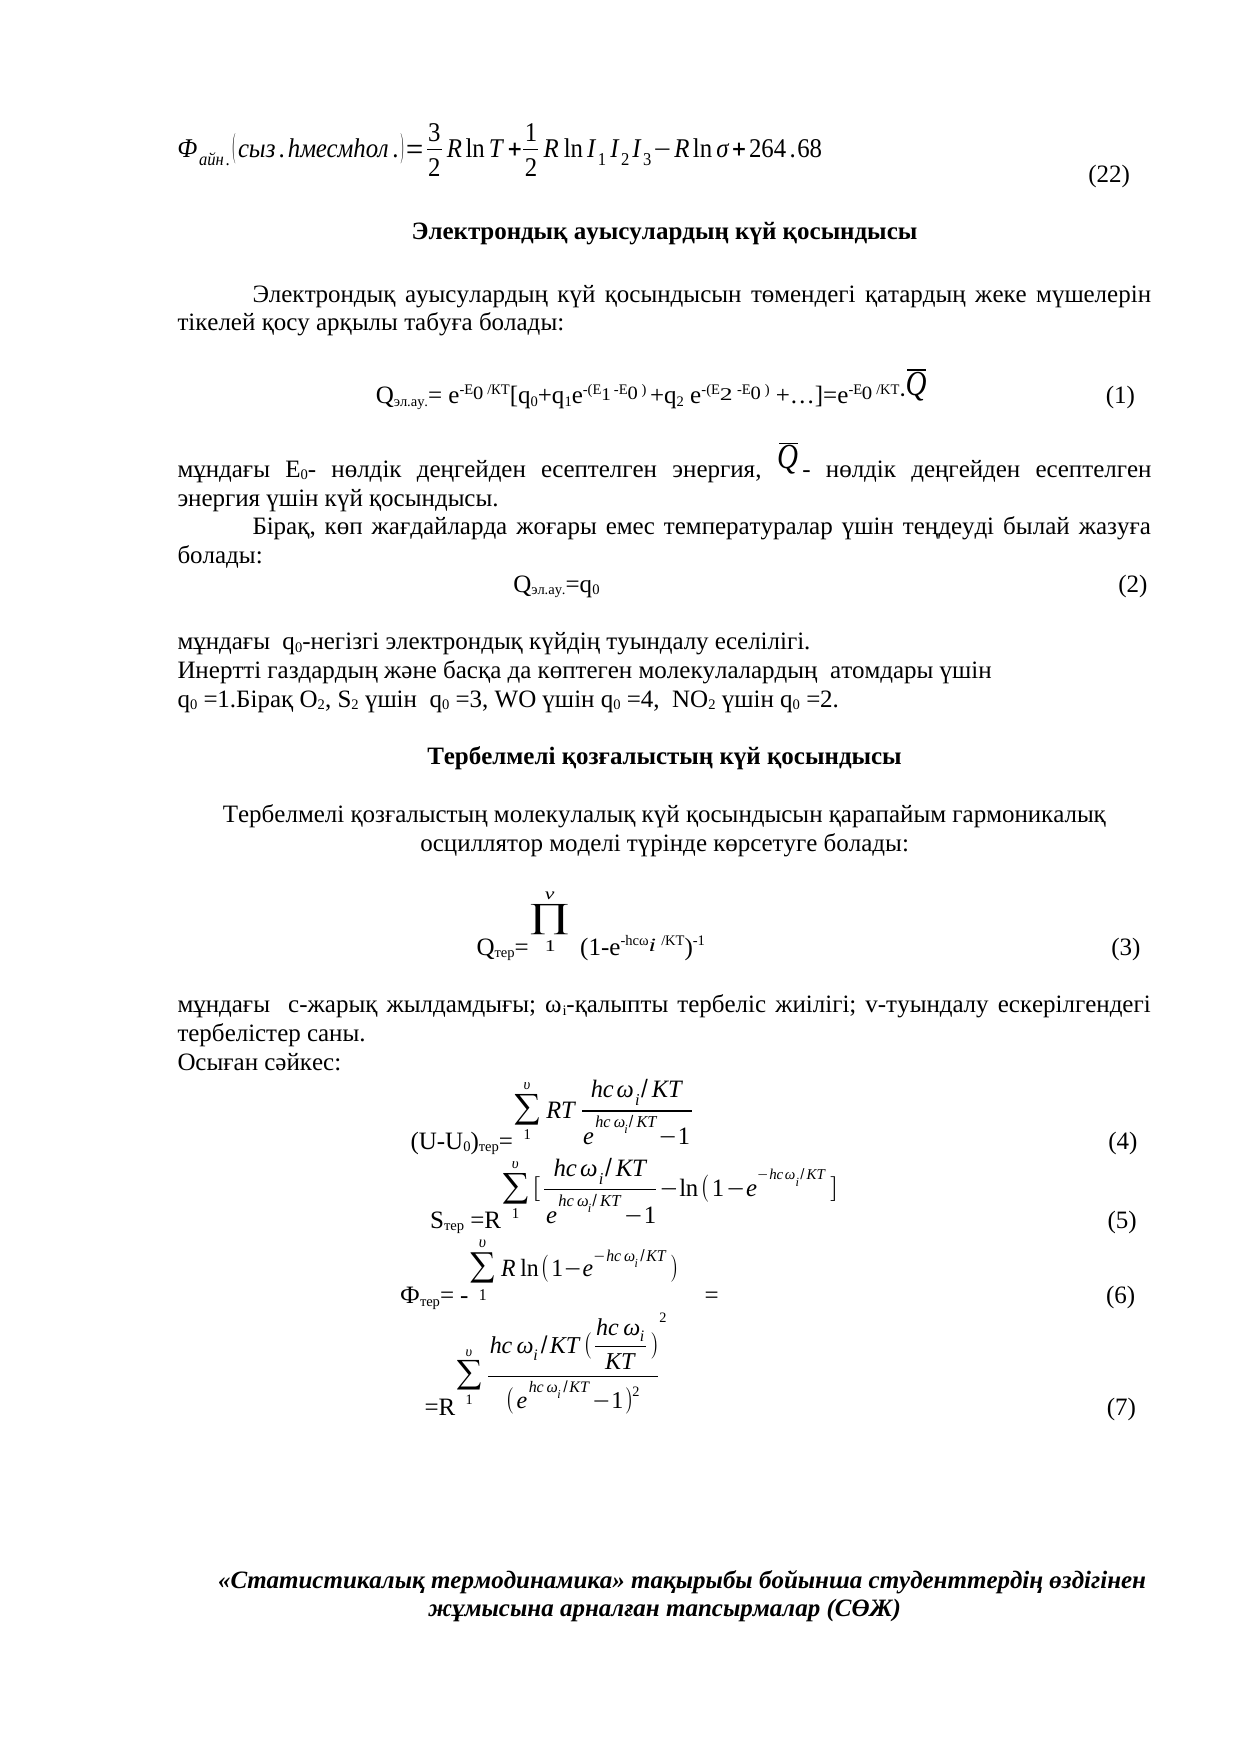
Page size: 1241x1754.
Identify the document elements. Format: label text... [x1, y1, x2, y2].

text Бірақ, көп жағдайларда жоғары емес температуралар үшін теңдеуді былай жазуға болады: [177, 511, 1152, 569]
text Электрондық ауысулардың күй қосындысын төмендегі қатардың жеке мүшелерін тікелей қосу арқылы табуға болады: [177, 279, 1152, 336]
text мұндағы q0-негізгі электрондық күйдің туындалу еселілігі. [177, 626, 1152, 655]
text q0 =1.Бірақ О2, S2 үшін q0 =3, WО үшін q0 =4, NО2 үшін q0 =2. [177, 684, 1152, 713]
text (22) [177, 118, 1152, 188]
text =R (7) [177, 1309, 1152, 1421]
text Тербелмелі қозғалыстың молекулалық күй қосындысын қарапайым гармоникалық осциллятор моделі түрінде көрсетуге болады: [177, 799, 1152, 856]
text Фтер= - = (6) [177, 1233, 1152, 1309]
text Qтер=(1-е-hcω/KT)-1 (3) [177, 885, 1152, 961]
text Sтер =R (5) [177, 1155, 1152, 1233]
text «Статистикалық термодинамика» тақырыбы бойынша студенттердің өздігінен жұмысына арналған тапсырмалар (СӨЖ) [177, 1565, 1152, 1622]
text (U-U0)тер= (4) [177, 1076, 1152, 1155]
text Инертті газдардың және басқа да көптеген молекулалардың атомдары үшін [177, 655, 1152, 684]
text мұндағы Е0- нөлдік деңгейден есептелген энергия, - нөлдік деңгейден есептелген энергия үшін күй қосындысы. [177, 438, 1152, 511]
text мұндағы с-жарық жылдамдығы; ωi-қалыпты тербеліс жиілігі; v-туындалу ескерілгендегі тербелістер саны. [177, 989, 1152, 1047]
text Qэл.ау.= е-Е/КТ[q0+q1e-(E-E) +q2 e-(E-E) +…]=e-E/KT∙ (1) [177, 365, 1152, 409]
text Qэл.ау.=q0 (2) [177, 569, 1152, 598]
text Тербелмелі қозғалыстың күй қосындысы [177, 741, 1152, 770]
text Электрондық ауысулардың күй қосындысы [177, 216, 1152, 245]
text Осыған сәйкес: [177, 1047, 1152, 1076]
